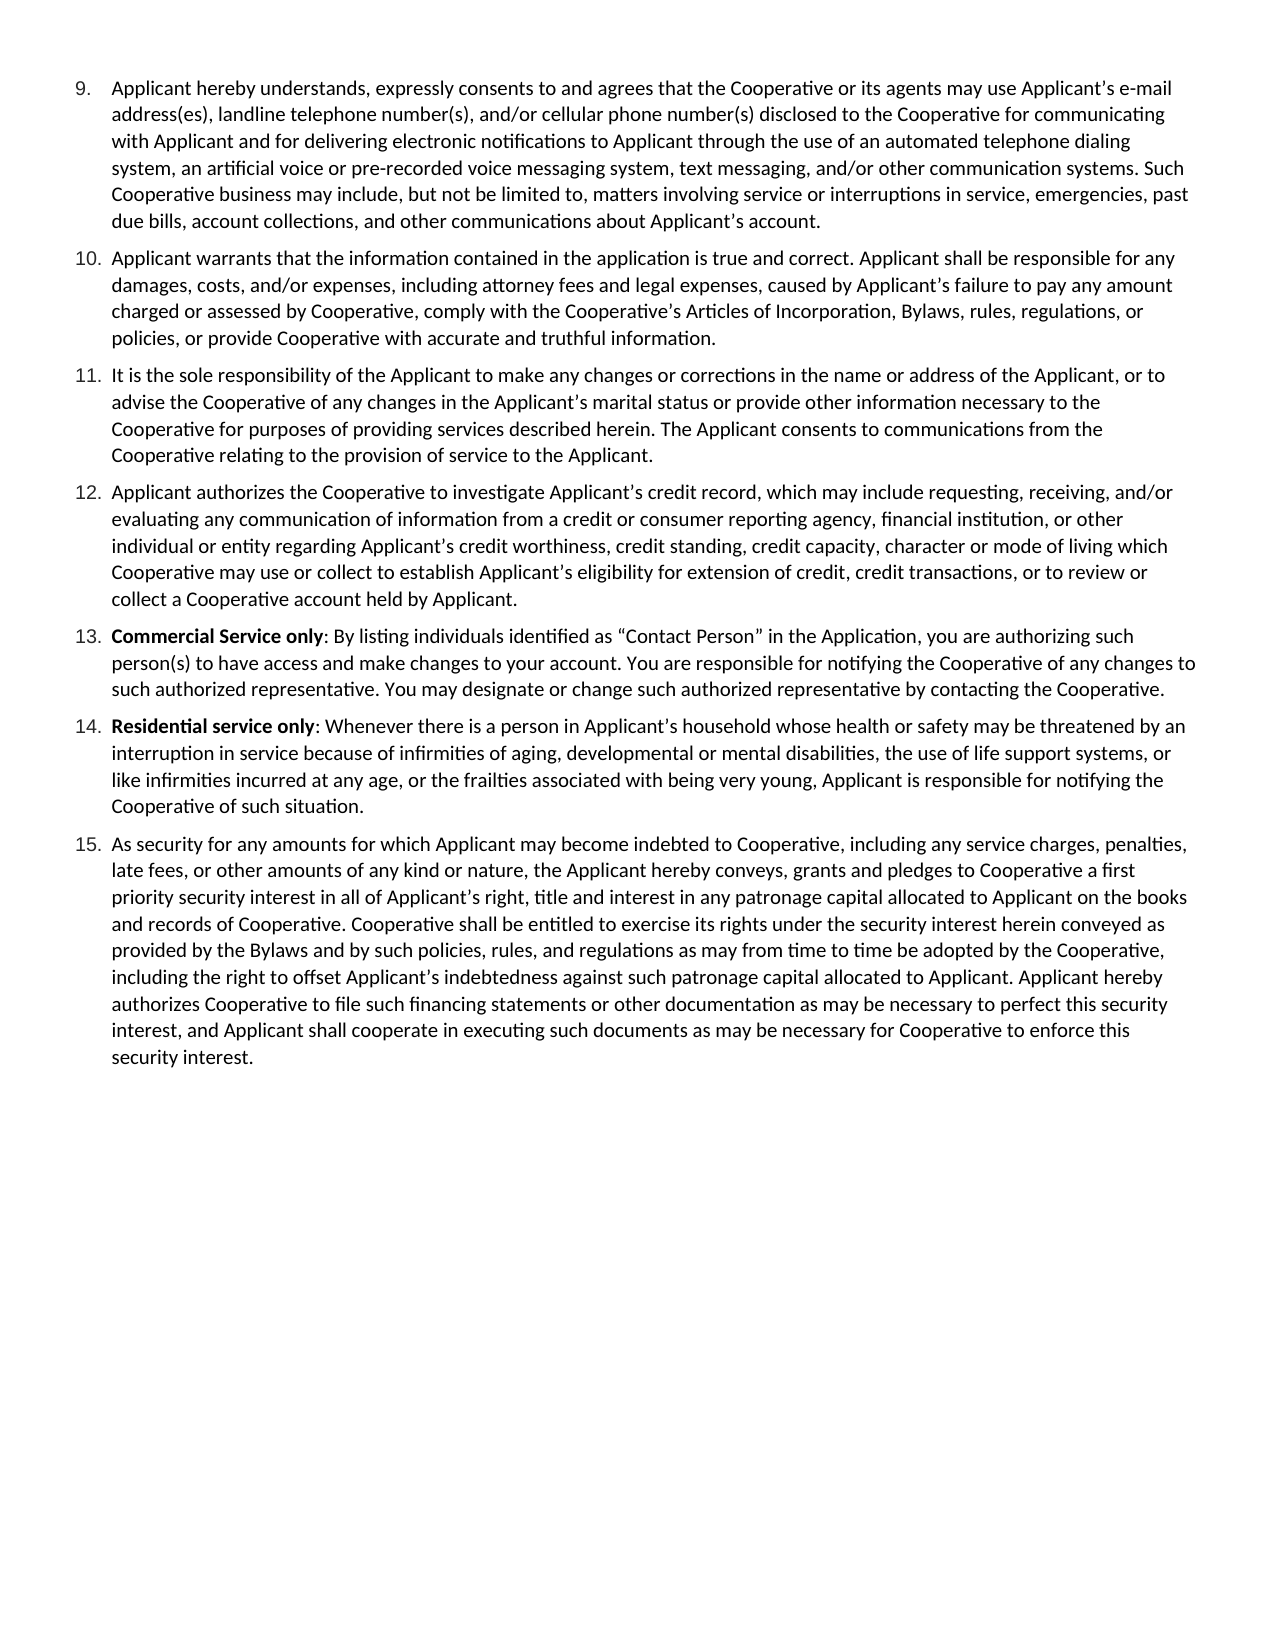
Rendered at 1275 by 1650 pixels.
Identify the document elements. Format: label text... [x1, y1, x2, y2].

list Applicant hereby understands, expressly consents to and agrees that the Cooperative or its agents may use Applicant’s e-mail address(es), landline telephone number(s), and/or cellular phone number(s) disclosed to the Cooperative for communicating with Applicant and for delivering electronic notifications to Applicant through the use of an automated telephone dialing system, an artificial voice or pre-recorded voice messaging system, text messaging, and/or other communication systems. Such Cooperative business may include, but not be limited to, matters involving service or interruptions in service, emergencies, past due bills, account collections, and other communications about Applicant’s account. [75, 75, 1200, 234]
list As security for any amounts for which Applicant may become indebted to Cooperative, including any service charges, penalties, late fees, or other amounts of any kind or nature, the Applicant hereby conveys, grants and pledges to Cooperative a first priority security interest in all of Applicant’s right, title and interest in any patronage capital allocated to Applicant on the books and records of Cooperative. Cooperative shall be entitled to exercise its rights under the security interest herein conveyed as provided by the Bylaws and by such policies, rules, and regulations as may from time to time be adopted by the Cooperative, including the right to offset Applicant’s indebtedness against such patronage capital allocated to Applicant. Applicant hereby authorizes Cooperative to file such financing statements or other documentation as may be necessary to perfect this security interest, and Applicant shall cooperate in executing such documents as may be necessary for Cooperative to enforce this security interest. [75, 831, 1200, 1069]
list Commercial Service only: By listing individuals identified as “Contact Person” in the Application, you are authorizing such person(s) to have access and make changes to your account. You are responsible for notifying the Cooperative of any changes to such authorized representative. You may designate or change such authorized representative by contacting the Cooperative. [75, 623, 1200, 702]
list Applicant warrants that the information contained in the application is true and correct. Applicant shall be responsible for any damages, costs, and/or expenses, including attorney fees and legal expenses, caused by Applicant’s failure to pay any amount charged or assessed by Cooperative, comply with the Cooperative’s Articles of Incorporation, Bylaws, rules, regulations, or policies, or provide Cooperative with accurate and truthful information. [75, 245, 1200, 351]
list It is the sole responsibility of the Applicant to make any changes or corrections in the name or address of the Applicant, or to advise the Cooperative of any changes in the Applicant’s marital status or provide other information necessary to the Cooperative for purposes of providing services described herein. The Applicant consents to communications from the Cooperative relating to the provision of service to the Applicant. [75, 362, 1200, 468]
list Residential service only: Whenever there is a person in Applicant’s household whose health or safety may be threatened by an interruption in service because of infirmities of aging, developmental or mental disabilities, the use of life support systems, or like infirmities incurred at any age, or the frailties associated with being very young, Applicant is responsible for notifying the Cooperative of such situation. [75, 714, 1200, 819]
list Applicant authorizes the Cooperative to investigate Applicant’s credit record, which may include requesting, receiving, and/or evaluating any communication of information from a credit or consumer reporting agency, financial institution, or other individual or entity regarding Applicant’s credit worthiness, credit standing, credit capacity, character or mode of living which Cooperative may use or collect to establish Applicant’s eligibility for extension of credit, credit transactions, or to review or collect a Cooperative account held by Applicant. [75, 479, 1200, 612]
